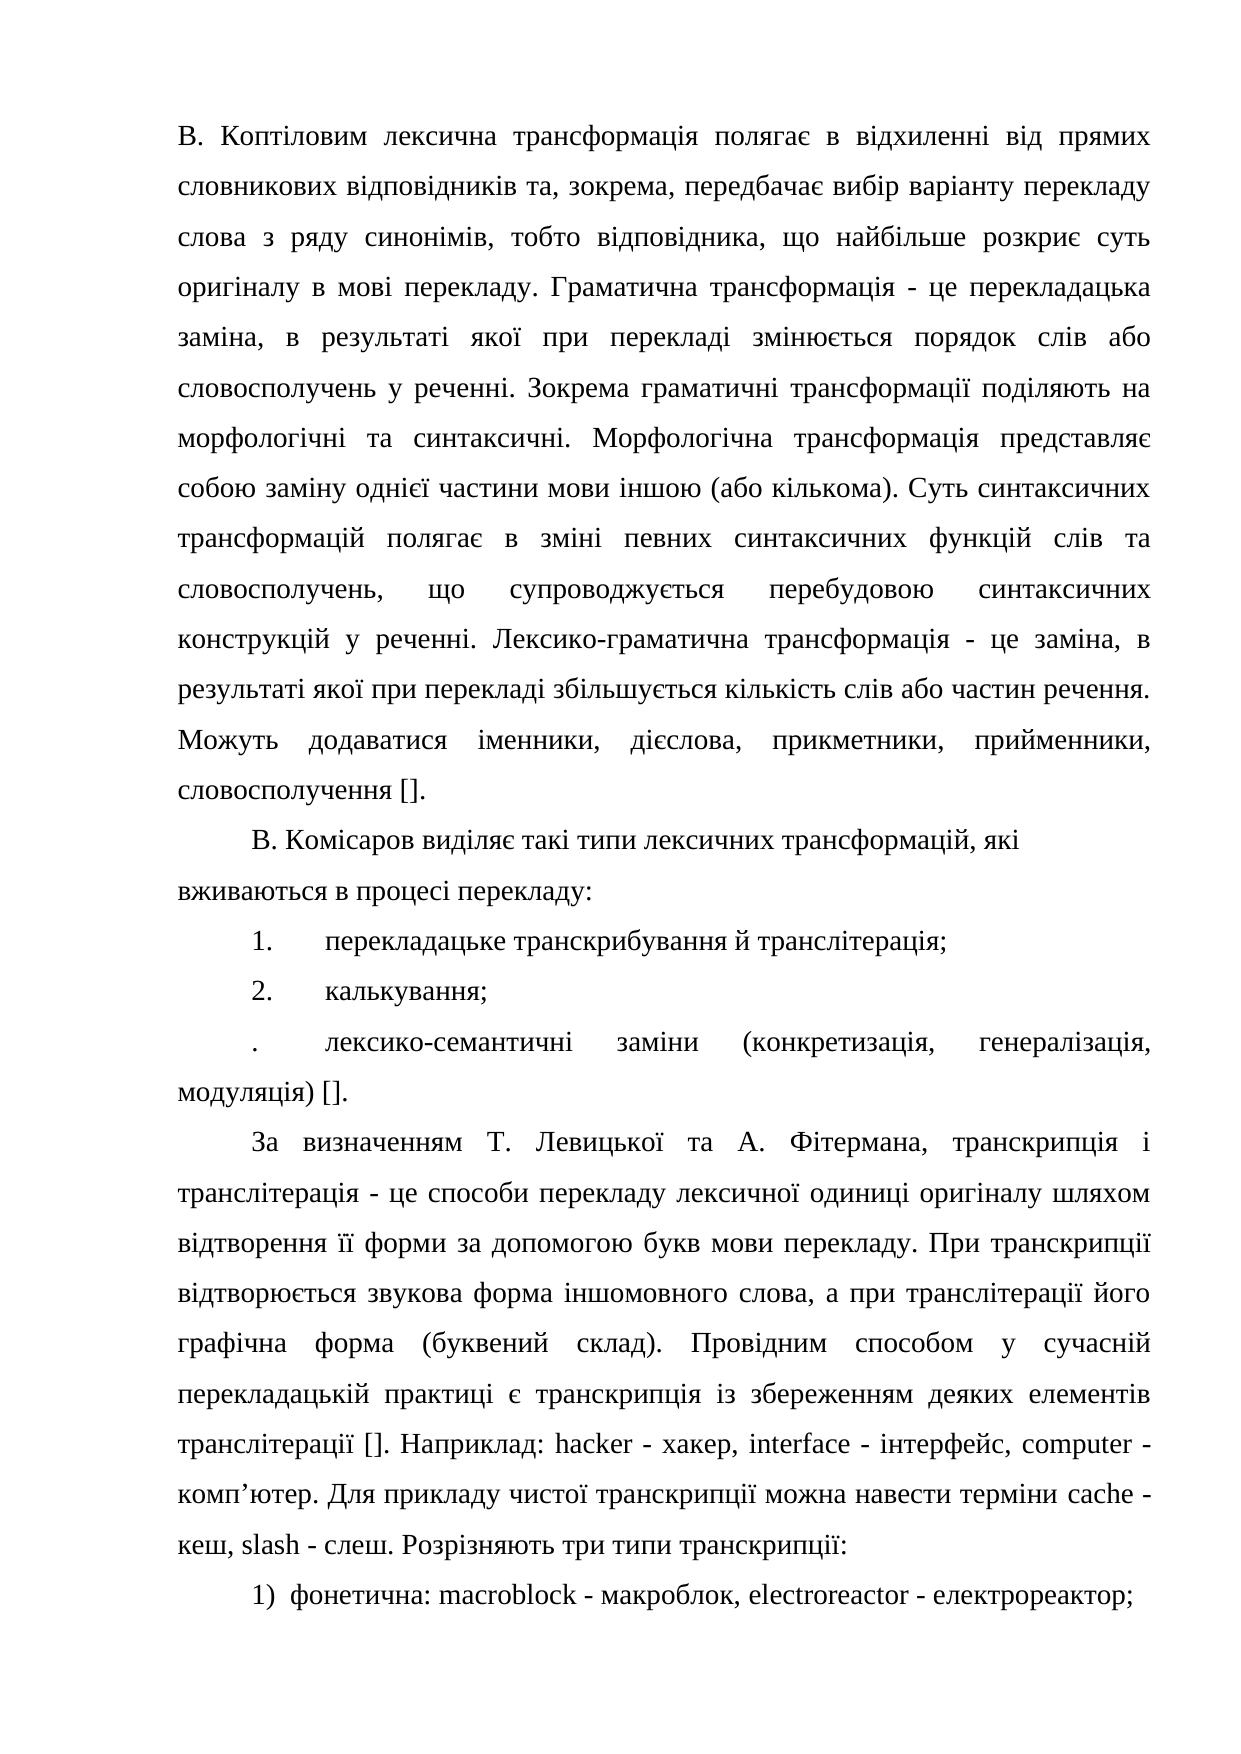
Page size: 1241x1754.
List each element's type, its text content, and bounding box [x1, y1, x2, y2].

text В. Комісаров виділяє такі типи лексичних трансформацій, які вживаються в процесі перекладу: [177, 822, 1152, 906]
text . лексико-семантичні заміни (конкретизація, генералізація, модуляція) []. [177, 1024, 1152, 1108]
text 1) фонетична: macroblock - макроблок, electroreactor - електрореактор; [177, 1577, 1152, 1611]
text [177, 118, 1152, 806]
text 1. перекладацьке транскрибування й транслітерація; [177, 923, 1152, 957]
text 2. калькування; [177, 973, 1152, 1007]
text За визначенням Т. Левицької та А. Фітермана, транскрипція і транслітерація - це способи перекладу лексичної одиниці оригіналу шляхом відтворення її форми за допомогою букв мови перекладу. При транскрипції відтворюється звукова форма іншомовного слова, а при транслітерації його графічна форма (буквений склад). Провідним способом у сучасній перекладацькій практиці є транскрипція із збереженням деяких елементів транслітерації []. Наприклад: hacker - хакер, interface - інтерфейс, computer - комп’ютер. Для прикладу чистої транскрипції можна навести терміни cache - кеш, slash - слеш. Розрізняють три типи транскрипції: [177, 1124, 1152, 1560]
